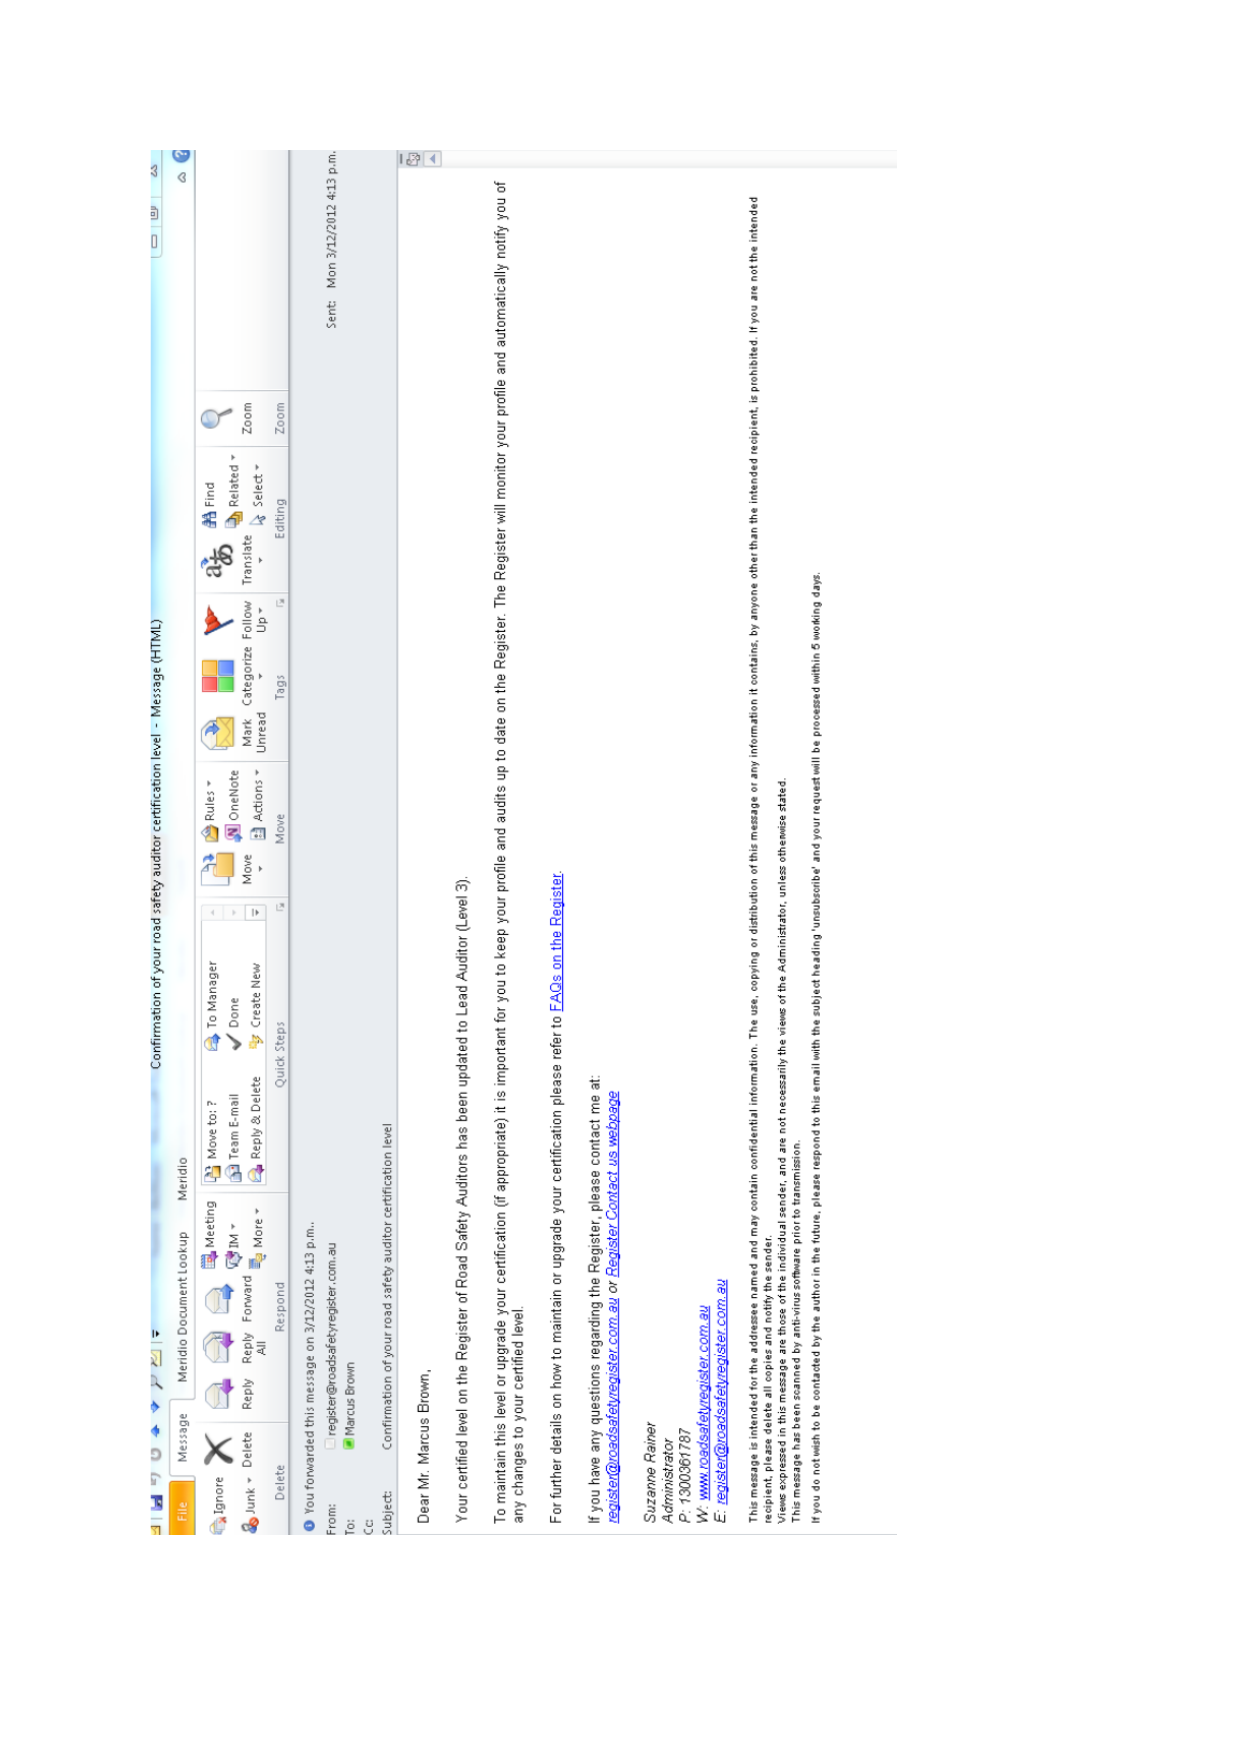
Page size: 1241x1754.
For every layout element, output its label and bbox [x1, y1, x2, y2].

picture [151, 151, 896, 1534]
